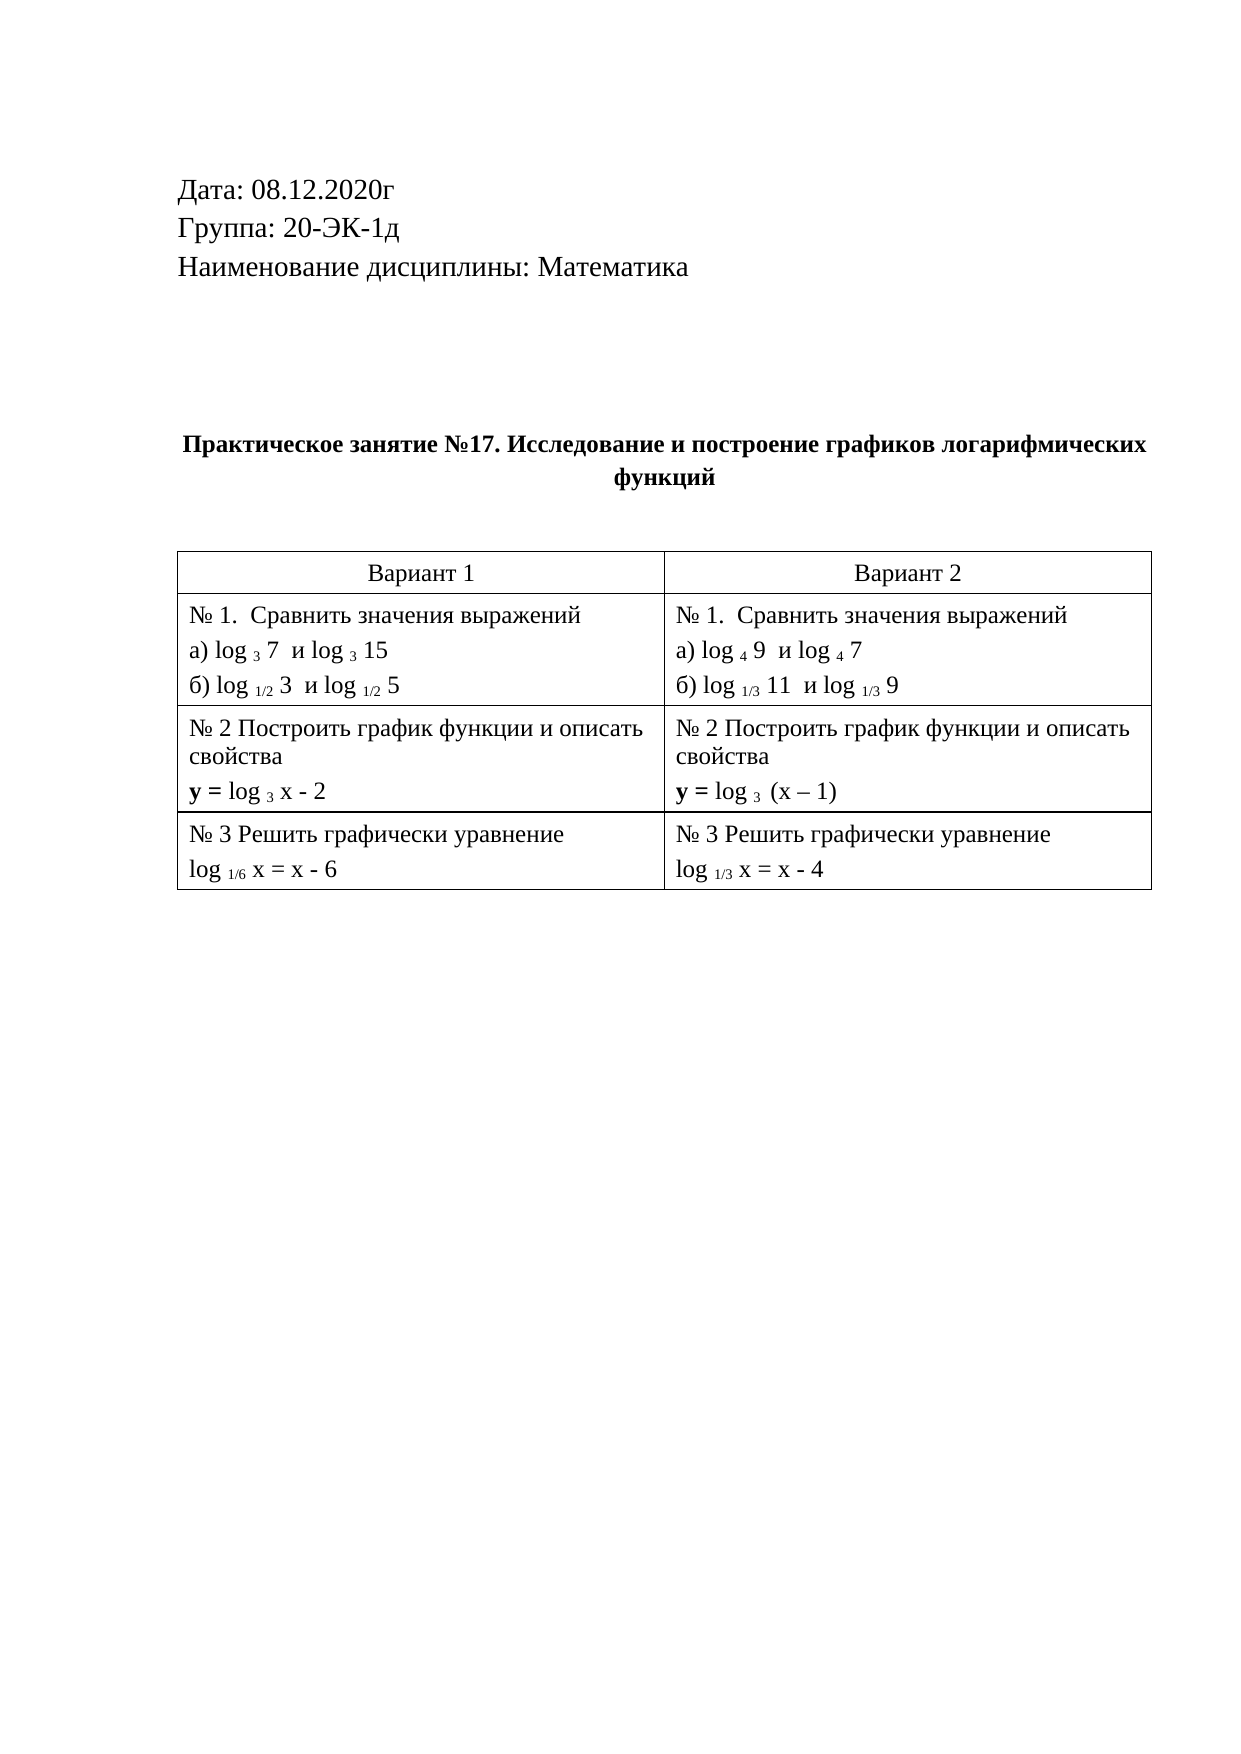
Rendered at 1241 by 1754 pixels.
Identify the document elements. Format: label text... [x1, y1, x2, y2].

table_cell № 1. Сравнить значения выражений а) log 3 7 и log 3 15 б) log 1/2 3 и log 1/2 5 [178, 594, 664, 705]
table_cell № 3 Решить графически уравнение log 1/3 х = х - 4 [665, 813, 1151, 889]
text Группа: 20-ЭК-1д [177, 211, 1152, 244]
table_cell № 2 Построить график функции и описать свойства у = log 3 (х – 1) [665, 706, 1151, 811]
table_cell № 1. Сравнить значения выражений а) log 4 9 и log 4 7 б) log 1/3 11 и log 1/3 9 [665, 594, 1151, 705]
text Дата: 08.12.2020г [177, 172, 1152, 206]
text Наименование дисциплины: Математика [177, 249, 1152, 283]
table_header Вариант 2 [665, 552, 1151, 593]
table_cell № 3 Решить графически уравнение log 1/6 х = х - 6 [178, 813, 664, 889]
table_cell № 2 Построить график функции и описать свойства у = log 3 х - 2 [178, 706, 664, 811]
table_header Вариант 1 [178, 552, 664, 593]
text Практическое занятие №17. Исследование и построение графиков логарифмических функций [177, 429, 1152, 491]
